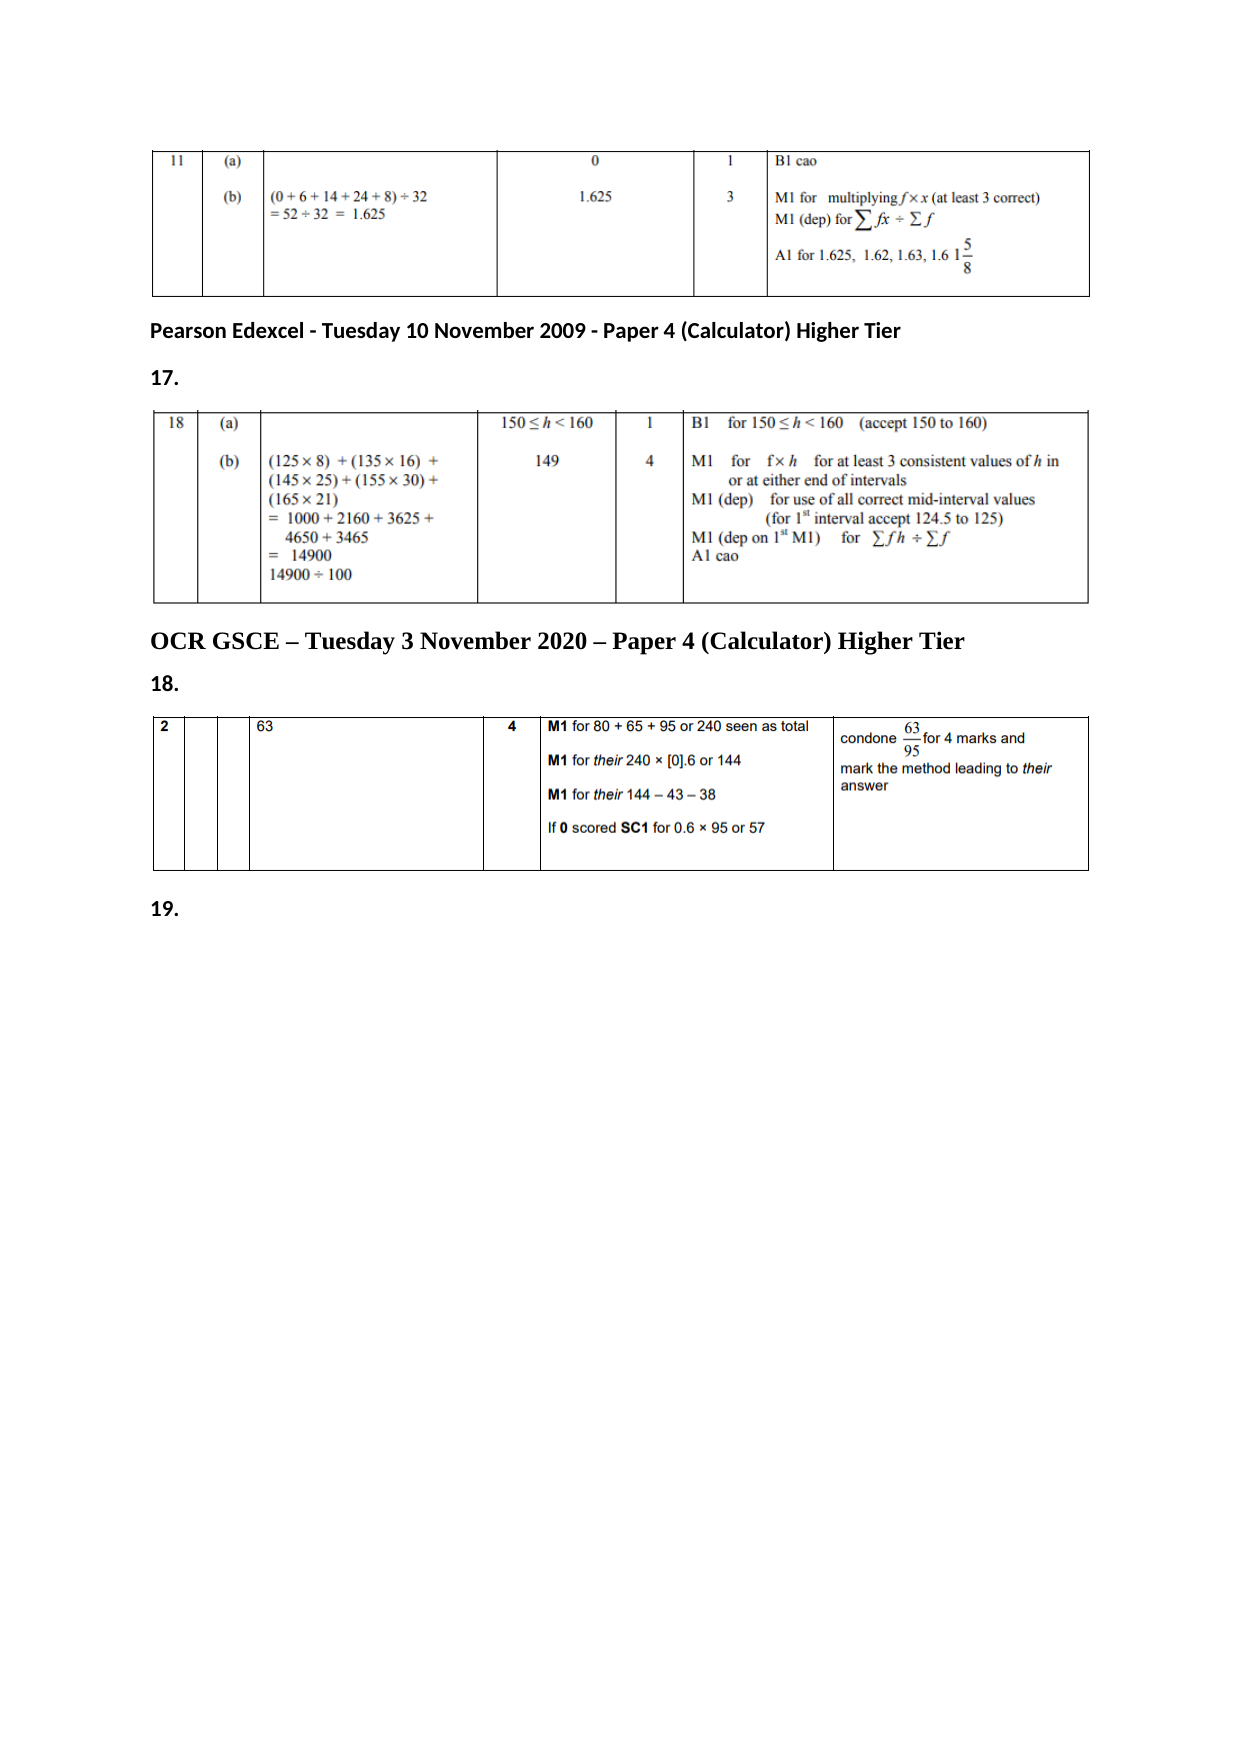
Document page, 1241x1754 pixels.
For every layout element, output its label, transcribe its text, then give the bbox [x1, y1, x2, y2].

picture [150, 410, 1091, 607]
text 19. [150, 894, 1090, 922]
text Pearson Edexcel - Tuesday 10 November 2009 - Paper 4 (Calculator) Higher Tier [150, 317, 1090, 345]
picture [150, 150, 1091, 298]
text OCR GSCE – Tuesday 3 November 2020 – Paper 4 (Calculator) Higher Tier [150, 626, 1090, 655]
text 17. [150, 363, 1090, 392]
picture [150, 716, 1091, 875]
text 18. [150, 669, 1090, 697]
